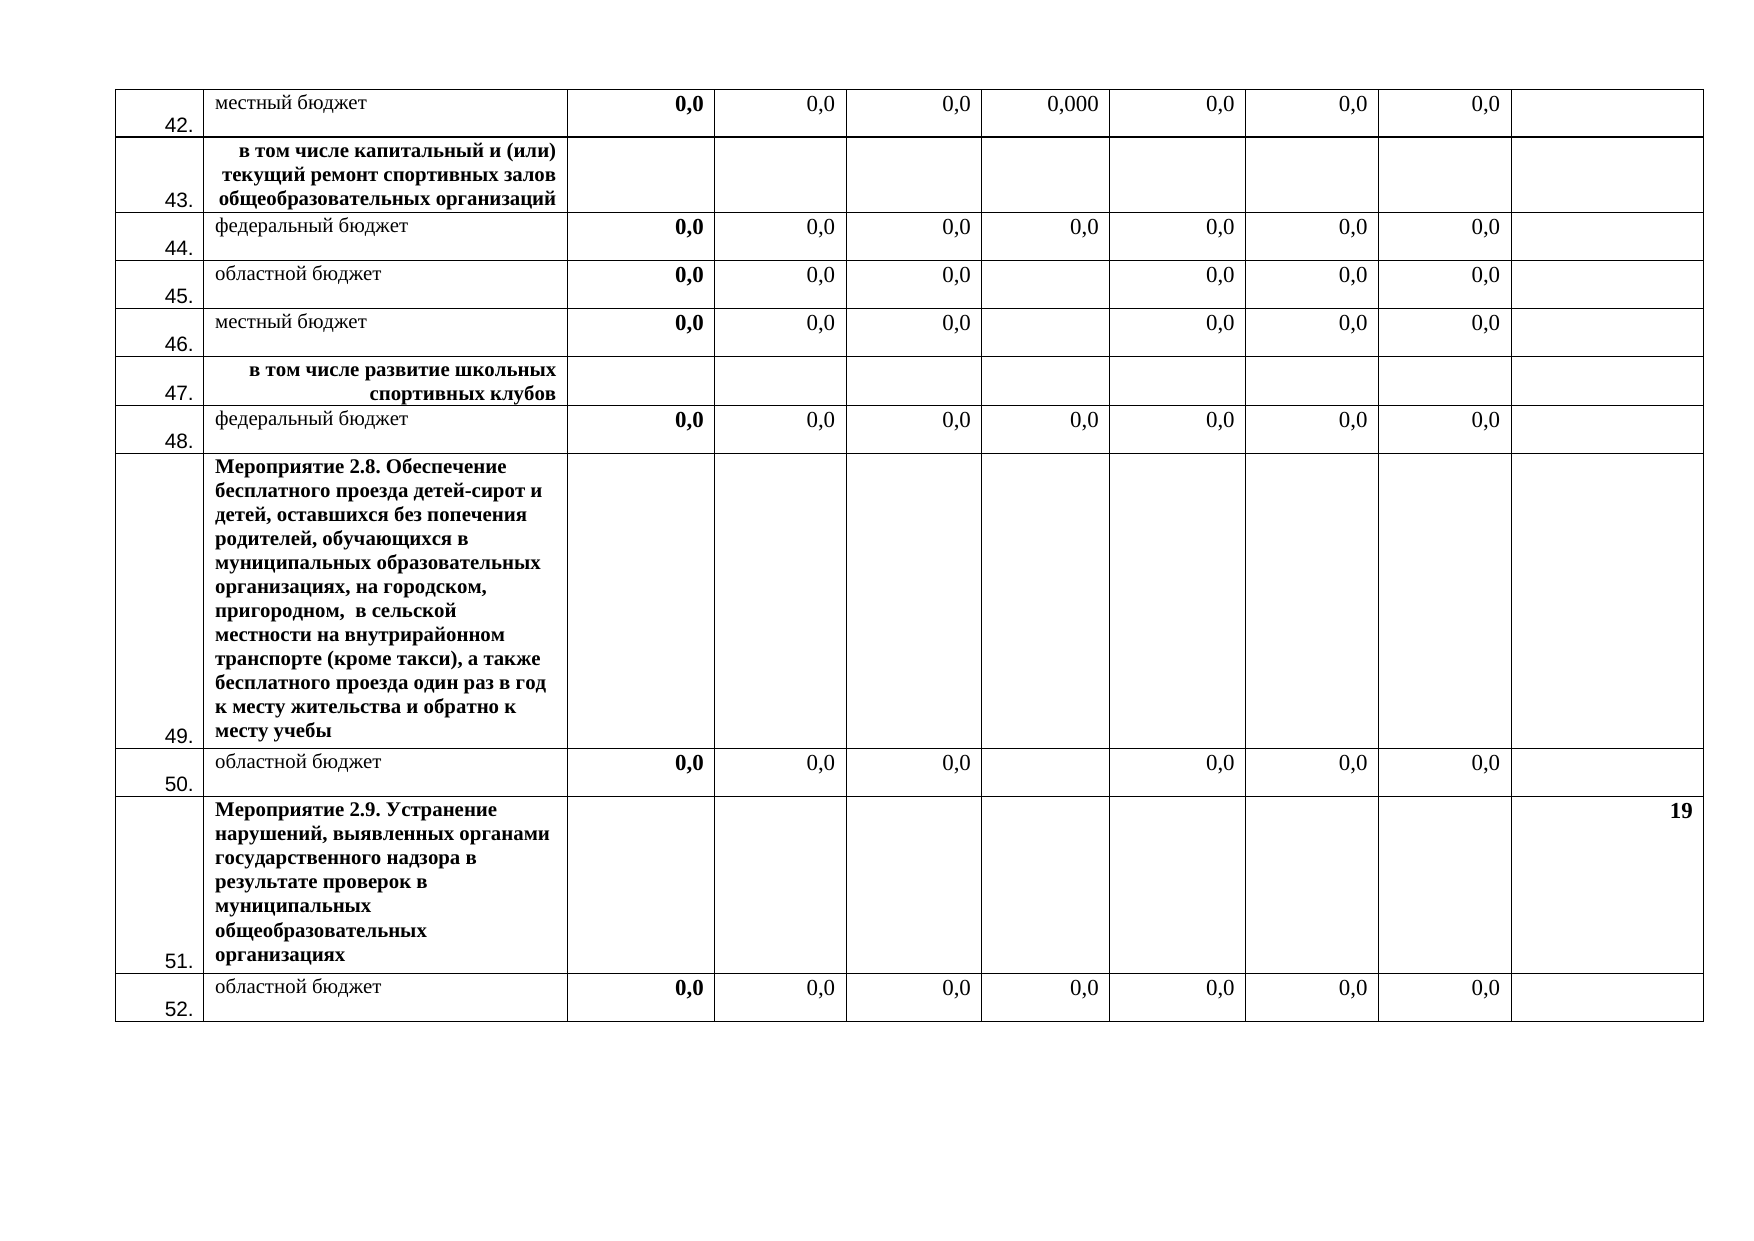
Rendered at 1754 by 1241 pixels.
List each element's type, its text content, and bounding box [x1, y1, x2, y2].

table_cell 0,0 [715, 974, 846, 1021]
table_cell 0,0 [847, 213, 981, 260]
table_cell 0,0 [568, 213, 714, 260]
table_cell [847, 454, 981, 748]
table_cell 0,0 [1379, 749, 1511, 796]
table_cell 0,0 [568, 90, 714, 136]
table_cell [1379, 454, 1511, 748]
table_cell [1512, 974, 1703, 1021]
table_cell 0,0 [1246, 90, 1378, 136]
table_cell 0,0 [982, 974, 1109, 1021]
table_cell 0,0 [568, 406, 714, 453]
table_cell [1512, 749, 1703, 796]
table_cell [1110, 454, 1245, 748]
table_cell Мероприятие 2.9. Устранение нарушений, выявленных органами государственного надзора в результате проверок в муниципальных общеобразовательных организациях [204, 797, 567, 973]
table_cell 0,0 [847, 90, 981, 136]
table_cell 0,0 [1379, 974, 1511, 1021]
table_cell [847, 357, 981, 405]
table_cell [116, 357, 203, 405]
table_cell [116, 138, 203, 212]
table_cell 0,0 [715, 406, 846, 453]
table_cell 0,0 [1379, 90, 1511, 136]
table_cell 0,0 [715, 749, 846, 796]
table_cell [568, 454, 714, 748]
table_cell 0,0 [847, 261, 981, 308]
table_cell [1246, 797, 1378, 973]
table_cell [715, 454, 846, 748]
table_cell [1379, 138, 1511, 212]
table_cell [116, 309, 203, 356]
table_cell [1512, 406, 1703, 453]
table_cell 0,0 [847, 309, 981, 356]
table_cell [982, 261, 1109, 308]
table_cell [982, 454, 1109, 748]
table_cell 0,0 [1379, 406, 1511, 453]
table_cell [1379, 797, 1511, 973]
table_cell 0,0 [1246, 261, 1378, 308]
table_cell 0,0 [847, 406, 981, 453]
table_cell 0,0 [847, 749, 981, 796]
table_cell [1512, 454, 1703, 748]
table_cell 0,0 [1110, 213, 1245, 260]
table_cell 0,0 [568, 309, 714, 356]
table_cell 0,0 [715, 261, 846, 308]
table_cell 0,0 [568, 974, 714, 1021]
table_cell 0,0 [1110, 90, 1245, 136]
table_cell областной бюджет [204, 974, 567, 1021]
table_cell областной бюджет [204, 749, 567, 796]
table_cell [568, 357, 714, 405]
table_cell 0,0 [1246, 309, 1378, 356]
table_cell [116, 90, 203, 136]
table_cell [1512, 261, 1703, 308]
table_cell 0,0 [1246, 974, 1378, 1021]
table_cell 0,0 [1246, 213, 1378, 260]
table_cell Мероприятие 2.8. Обеспечение бесплатного проезда детей-сирот и детей, оставшихся без попечения родителей, обучающихся в муниципальных образовательных организациях, на городском, пригородном, в сельской местности на внутрирайонном транспорте (кроме такси), а также бесплатного проезда один раз в год к месту жительства и обратно к месту учебы [204, 454, 567, 748]
table_cell 0,0 [847, 974, 981, 1021]
table_cell [715, 797, 846, 973]
table_cell [1246, 138, 1378, 212]
table_cell [982, 357, 1109, 405]
table_cell [1512, 90, 1703, 136]
table_cell [1512, 309, 1703, 356]
table_cell 19 [1512, 797, 1703, 973]
table_cell местный бюджет [204, 90, 567, 136]
table_cell 0,0 [1110, 974, 1245, 1021]
table_cell [715, 357, 846, 405]
table_cell [1246, 454, 1378, 748]
table_cell [1246, 357, 1378, 405]
table_cell [1512, 213, 1703, 260]
table_cell в том числе развитие школьных спортивных клубов [204, 357, 567, 405]
table_cell [1110, 357, 1245, 405]
table_cell 0,0 [1379, 213, 1511, 260]
table_cell 0,0 [1110, 406, 1245, 453]
table_cell 0,0 [715, 90, 846, 136]
table_cell [715, 138, 846, 212]
table_cell 0,0 [568, 261, 714, 308]
table_cell [116, 213, 203, 260]
table_cell [116, 261, 203, 308]
table_cell [982, 797, 1109, 973]
table_cell 0,0 [982, 406, 1109, 453]
table_cell [982, 309, 1109, 356]
table_cell [982, 138, 1109, 212]
table_cell [1512, 357, 1703, 405]
table_cell [116, 797, 203, 973]
table_cell [1110, 797, 1245, 973]
table_cell [568, 138, 714, 212]
table_cell 0,0 [1379, 309, 1511, 356]
table_cell местный бюджет [204, 309, 567, 356]
table_cell 0,0 [1110, 309, 1245, 356]
table_cell 0,0 [982, 213, 1109, 260]
table_cell 0,0 [1246, 406, 1378, 453]
table_cell федеральный бюджет [204, 406, 567, 453]
table_cell 0,0 [568, 749, 714, 796]
table_cell [847, 797, 981, 973]
table_cell 0,0 [1110, 261, 1245, 308]
table_cell 0,0 [1379, 261, 1511, 308]
table_cell федеральный бюджет [204, 213, 567, 260]
table_cell 0,0 [715, 213, 846, 260]
table_cell [1110, 138, 1245, 212]
table_cell 0,000 [982, 90, 1109, 136]
table_cell [847, 138, 981, 212]
table_cell [116, 974, 203, 1021]
table_cell [1512, 138, 1703, 212]
table_cell областной бюджет [204, 261, 567, 308]
table_cell [116, 749, 203, 796]
table_cell [116, 454, 203, 748]
table_cell [568, 797, 714, 973]
table_cell [982, 749, 1109, 796]
table_cell [116, 406, 203, 453]
table_cell [1379, 357, 1511, 405]
table_cell 0,0 [1246, 749, 1378, 796]
table_cell 0,0 [715, 309, 846, 356]
table_cell 0,0 [1110, 749, 1245, 796]
table_cell в том числе капитальный и (или) текущий ремонт спортивных залов общеобразовательных организаций [204, 138, 567, 212]
